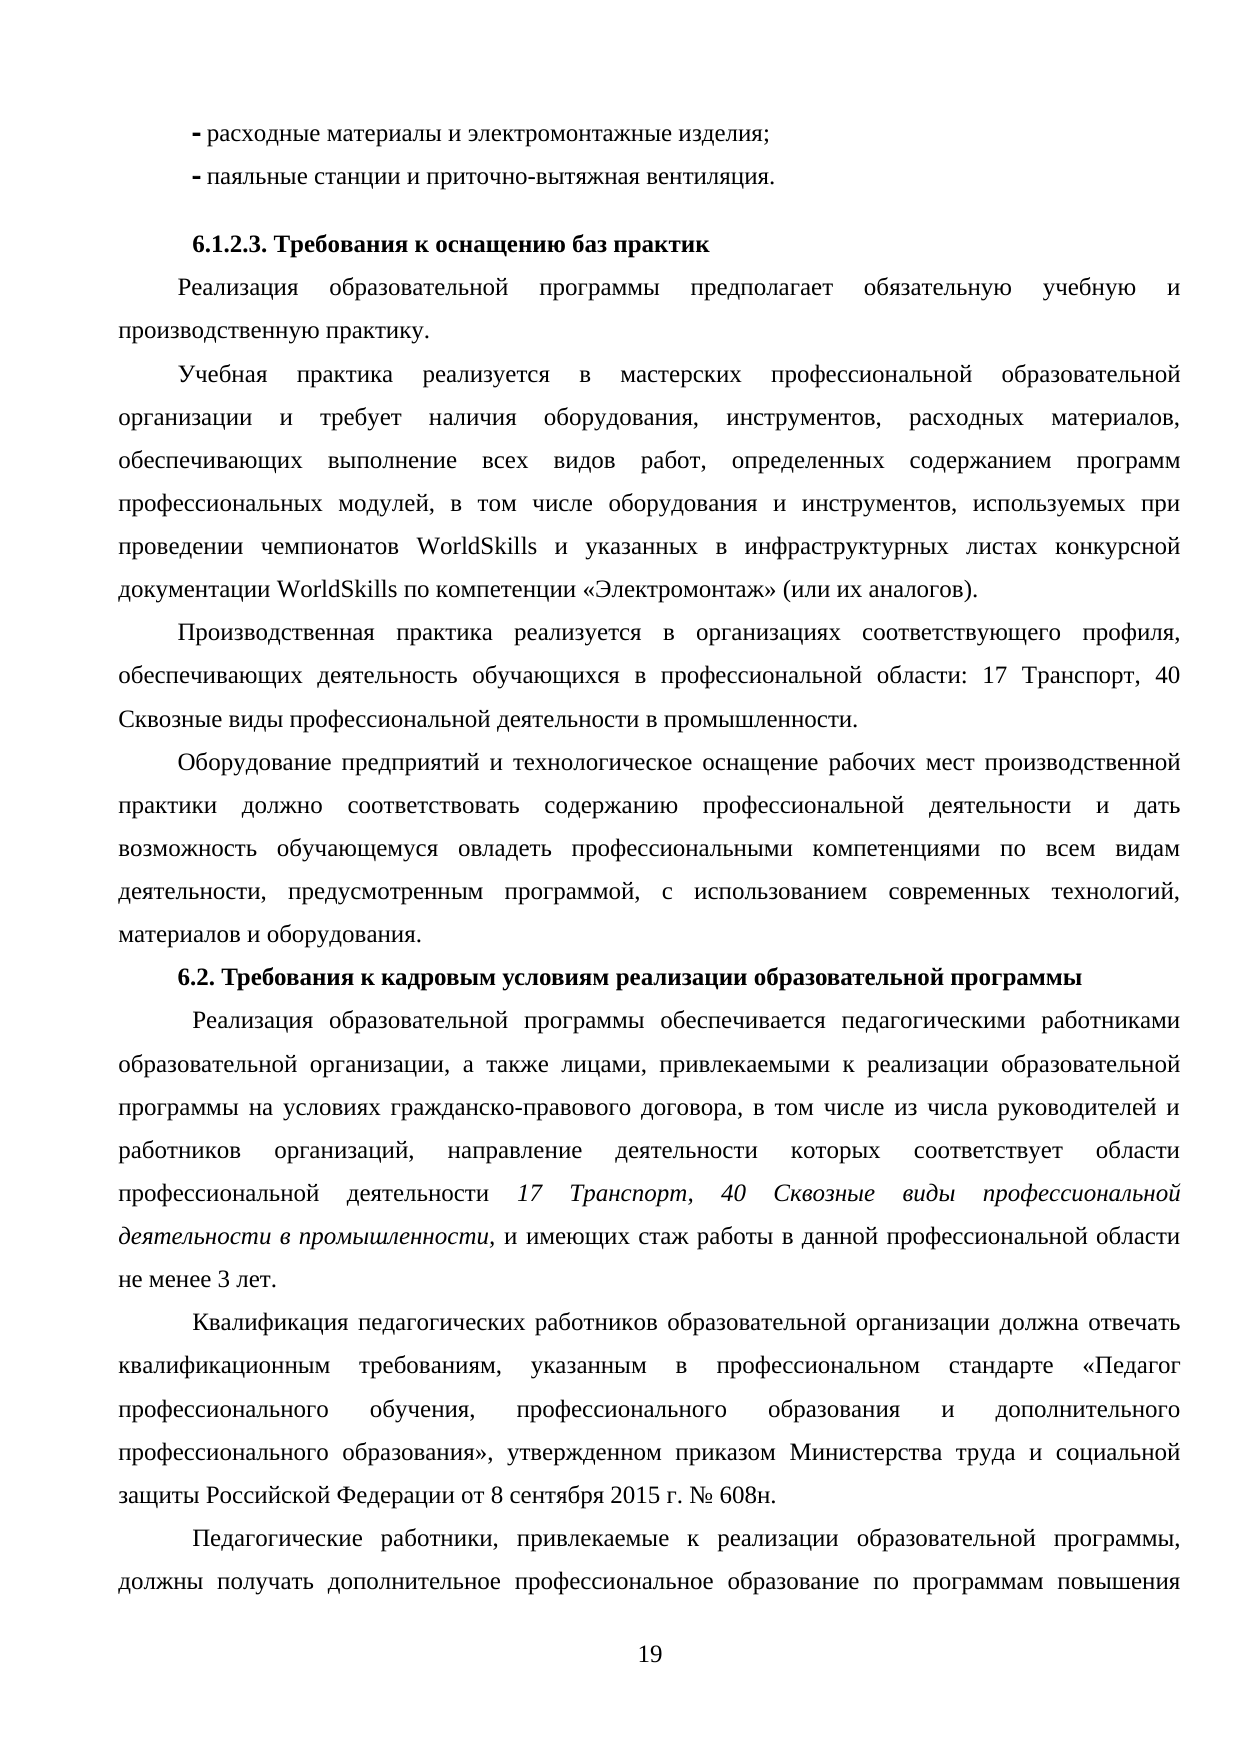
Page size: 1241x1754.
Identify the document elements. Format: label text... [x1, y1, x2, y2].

text Оборудование предприятий и технологическое оснащение рабочих мест производственной практики должно соответствовать содержанию профессиональной деятельности и дать возможность обучающемуся овладеть профессиональными компетенциями по всем видам деятельности, предусмотренным программой, с использованием современных технологий, материалов и оборудования. [118, 747, 1181, 948]
text расходные материалы и электромонтажные изделия; [118, 118, 1181, 147]
text 6.2. Требования к кадровым условиям реализации образовательной программы [118, 962, 1181, 991]
text 6.1.2.3. Требования к оснащению баз практик [118, 229, 1181, 258]
text Производственная практика реализуется в организациях соответствующего профиля, обеспечивающих деятельность обучающихся в профессиональной области: 17 Транспорт, 40 Сквозные виды профессиональной деятельности в промышленности. [118, 617, 1181, 732]
text паяльные станции и приточно-вытяжная вентиляция. [118, 161, 1181, 190]
text Квалификация педагогических работников образовательной организации должна отвечать квалификационным требованиям, указанным в профессиональном стандарте «Педагог профессионального обучения, профессионального образования и дополнительного профессионального образования», утвержденном приказом Министерства труда и социальной защиты Российской Федерации от 8 сентября 2015 г. № 608н. [118, 1307, 1181, 1509]
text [118, 1523, 1181, 1595]
text Учебная практика реализуется в мастерских профессиональной образовательной организации и требует наличия оборудования, инструментов, расходных материалов, обеспечивающих выполнение всех видов работ, определенных содержанием программ профессиональных модулей, в том числе оборудования и инструментов, используемых при проведении чемпионатов WorldSkills и указанных в инфраструктурных листах конкурсной документации WorldSkills по компетенции «Электромонтаж» (или их аналогов). [118, 359, 1181, 603]
text Реализация образовательной программы предполагает обязательную учебную и производственную практику. [118, 272, 1181, 344]
text Реализация образовательной программы обеспечивается педагогическими работниками образовательной организации, а также лицами, привлекаемыми к реализации образовательной программы на условиях гражданско-правового договора, в том числе из числа руководителей и работников организаций, направление деятельности которых соответствует области профессиональной деятельности 17 Транспорт, 40 Сквозные виды профессиональной деятельности в промышленности, и имеющих стаж работы в данной профессиональной области не менее 3 лет. [118, 1006, 1181, 1293]
